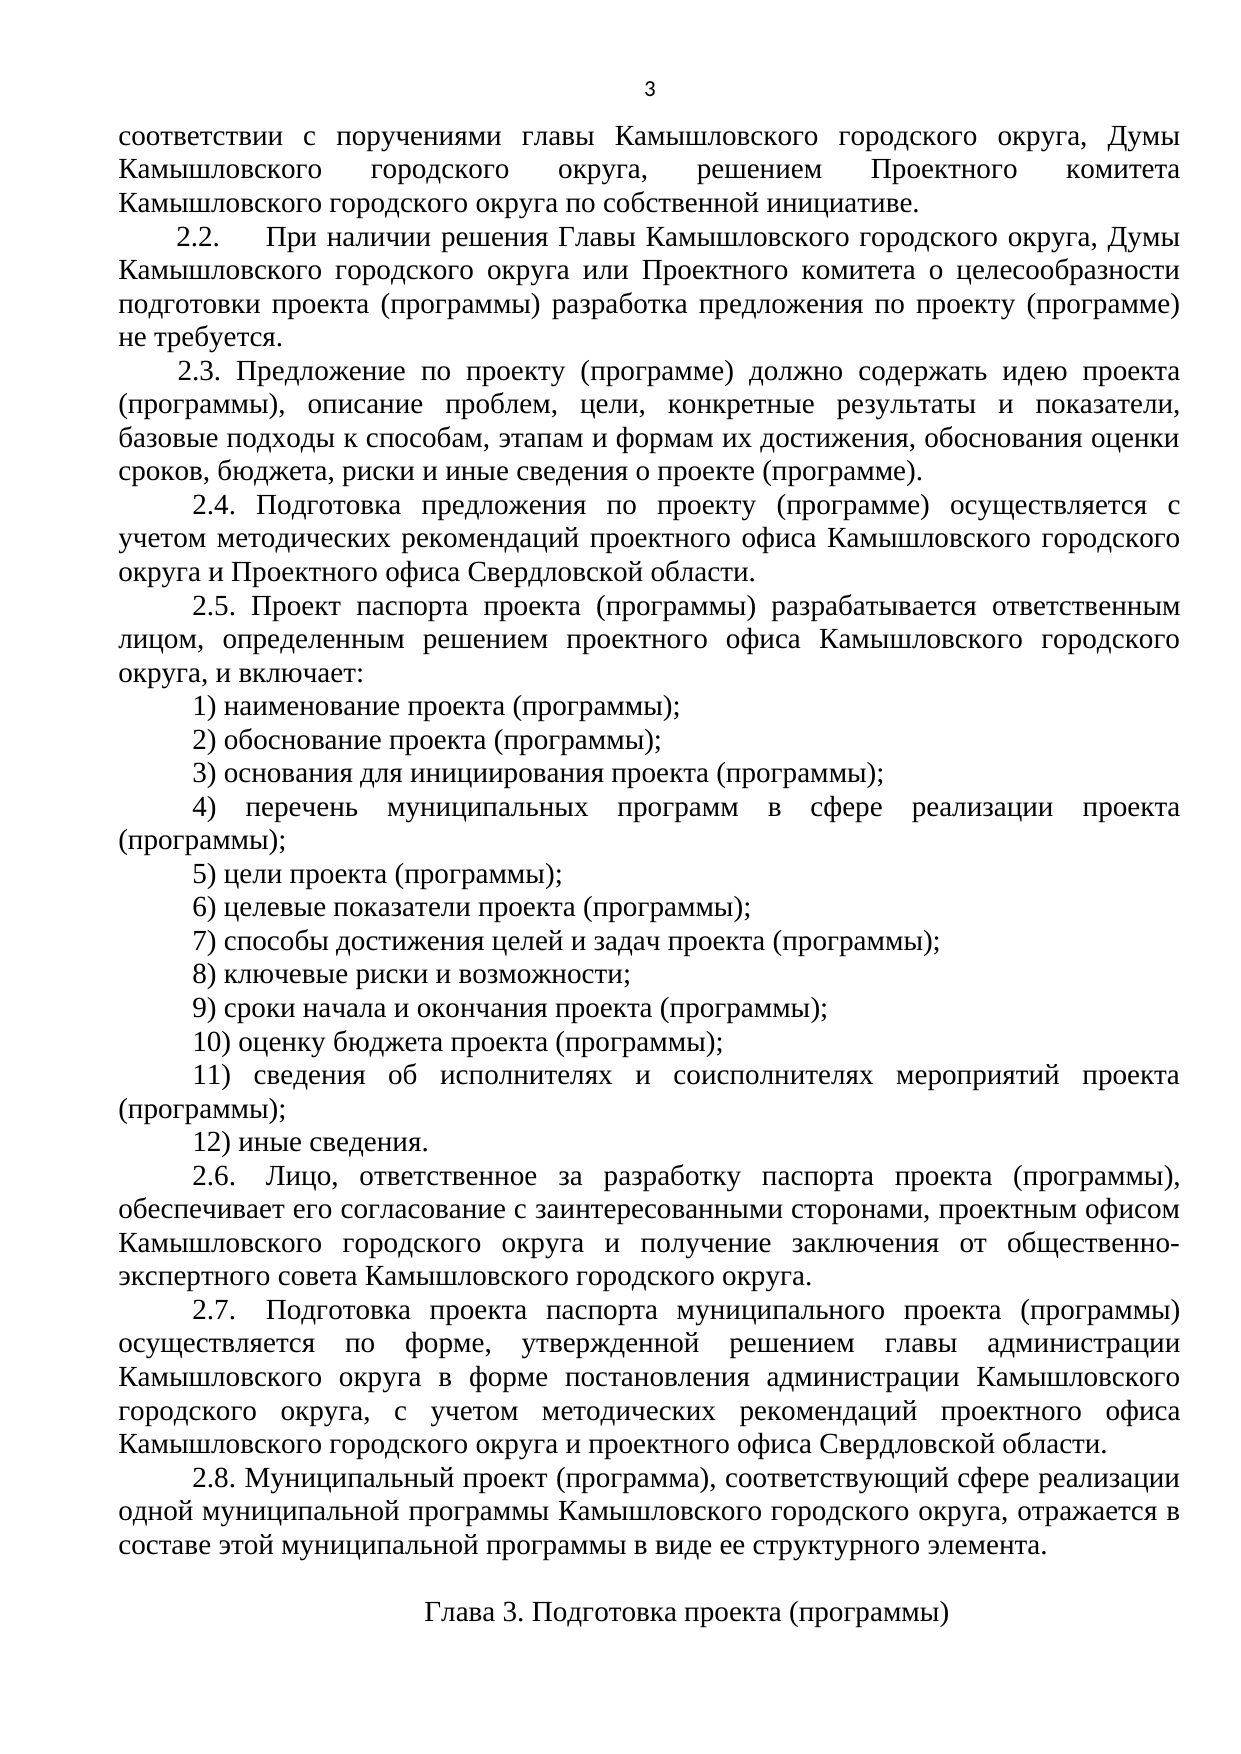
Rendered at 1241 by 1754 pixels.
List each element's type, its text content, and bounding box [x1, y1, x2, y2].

list 6) целевые показатели проекта (программы); [118, 889, 1181, 923]
list 8) ключевые риски и возможности; [118, 957, 1181, 990]
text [118, 118, 1181, 219]
text Глава 3. Подготовка проекта (программы) [118, 1594, 1181, 1627]
list 7) способы достижения целей и задач проекта (программы); [118, 923, 1181, 957]
list 10) оценку бюджета проекта (программы); [118, 1024, 1181, 1057]
list 12) иные сведения. [118, 1124, 1181, 1158]
list 11) сведения об исполнителях и соисполнителях мероприятий проекта (программы); [118, 1057, 1181, 1124]
list При наличии решения Главы Камышловского городского округа, Думы Камышловского городского округа или Проектного комитета о целесообразности подготовки проекта (программы) разработка предложения по проекту (программе) не требуется. [118, 219, 1181, 353]
list 4) перечень муниципальных программ в сфере реализации проекта (программы); [118, 789, 1181, 856]
list 2.5. Проект паспорта проекта (программы) разрабатывается ответственным лицом, определенным решением проектного офиса Камышловского городского округа, и включает: [118, 588, 1181, 688]
list 2) обоснование проекта (программы); [118, 722, 1181, 755]
list Лицо, ответственное за разработку паспорта проекта (программы), обеспечивает его согласование с заинтересованными сторонами, проектным офисом Камышловского городского округа и получение заключения от общественно-экспертного совета Камышловского городского округа. [118, 1158, 1181, 1292]
list Подготовка проекта паспорта муниципального проекта (программы) осуществляется по форме, утвержденной решением главы администрации Камышловского округа в форме постановления администрации Камышловского городского округа, с учетом методических рекомендаций проектного офиса Камышловского городского округа и проектного офиса Свердловской области. [118, 1292, 1181, 1460]
list 2.3. Предложение по проекту (программе) должно содержать идею проекта (программы), описание проблем, цели, конкретные результаты и показатели, базовые подходы к способам, этапам и формам их достижения, обоснования оценки сроков, бюджета, риски и иные сведения о проекте (программе). [118, 353, 1181, 487]
list 3) основания для инициирования проекта (программы); [118, 755, 1181, 789]
list 1) наименование проекта (программы); [118, 688, 1181, 722]
list 2.4. Подготовка предложения по проекту (программе) осуществляется с учетом методических рекомендаций проектного офиса Камышловского городского округа и Проектного офиса Свердловской области. [118, 487, 1181, 588]
list 5) цели проекта (программы); [118, 856, 1181, 889]
list 9) сроки начала и окончания проекта (программы); [118, 990, 1181, 1024]
list 2.8. Муниципальный проект (программа), соответствующий сфере реализации одной муниципальной программы Камышловского городского округа, отражается в составе этой муниципальной программы в виде ее структурного элемента. [118, 1460, 1181, 1560]
